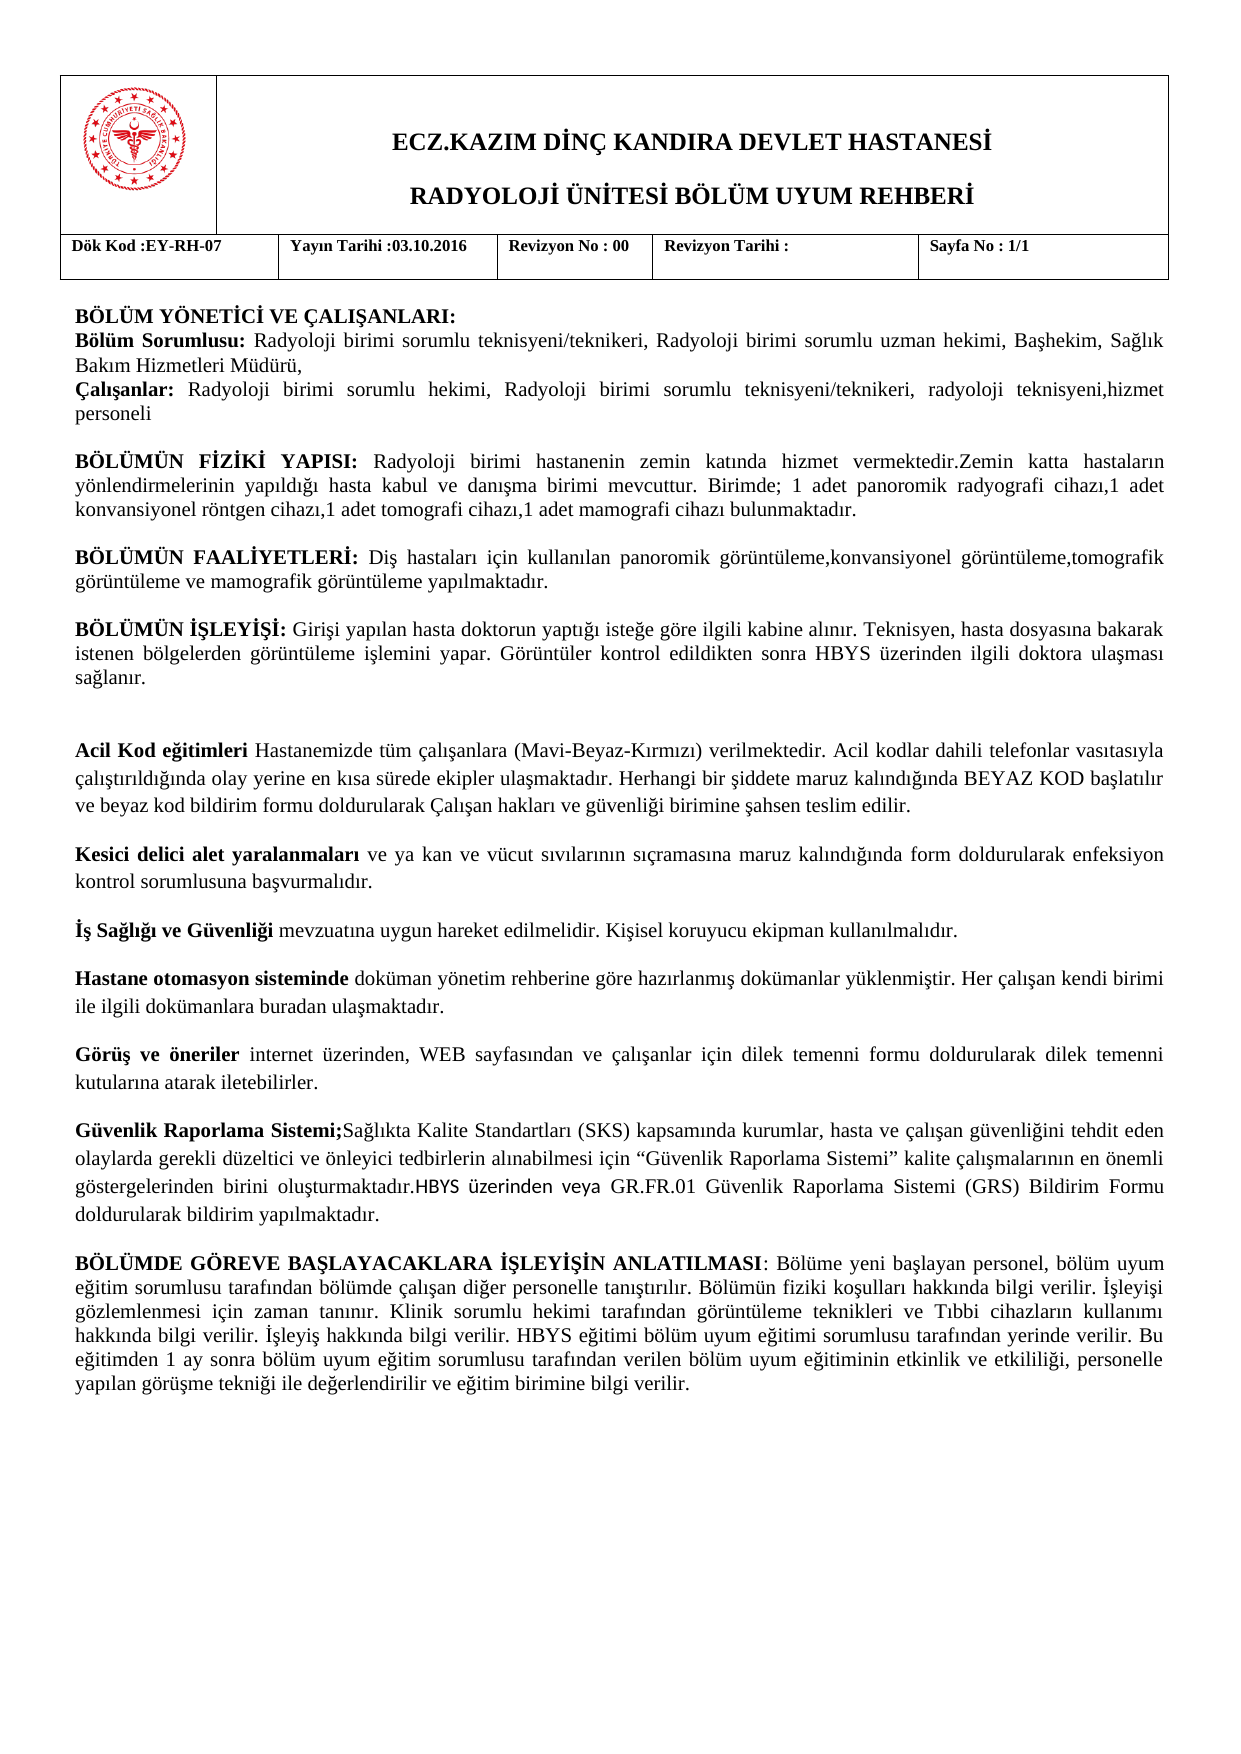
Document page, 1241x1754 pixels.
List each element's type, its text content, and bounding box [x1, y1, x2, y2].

table_cell Revizyon Tarihi : [653, 235, 918, 279]
text Acil Kod eğitimleri Hastanemizde tüm çalışanlara (Mavi-Beyaz-Kırmızı) verilmektedir. Acil kodlar dahili telefonlar vasıtasıyla çalıştırıldığında olay yerine en kısa sürede ekipler ulaşmaktadır. Herhangi bir şiddete maruz kalındığında BEYAZ KOD başlatılır ve beyaz kod bildirim formu doldurularak Çalışan hakları ve güvenliği birimine şahsen teslim edilir. [75, 738, 1165, 817]
text Çalışanlar: Radyoloji birimi sorumlu hekimi, Radyoloji birimi sorumlu teknisyeni/teknikeri, radyoloji teknisyeni,hizmet personeli [75, 377, 1165, 425]
table_cell Yayın Tarihi :03.10.2016 [279, 235, 497, 279]
table_header ECZ.KAZIM DİNÇ KANDIRA DEVLET HASTANESİ RADYOLOJİ ÜNİTESİ BÖLÜM UYUM REHBERİ [217, 76, 1168, 234]
text Görüş ve öneriler internet üzerinden, WEB sayfasından ve çalışanlar için dilek temenni formu doldurularak dilek temenni kutularına atarak iletebilirler. [75, 1042, 1165, 1094]
text BÖLÜM YÖNETİCİ VE ÇALIŞANLARI: [75, 304, 1165, 328]
text BÖLÜMDE GÖREVE BAŞLAYACAKLARA İŞLEYİŞİN ANLATILMASI: Bölüme yeni başlayan personel, bölüm uyum eğitim sorumlusu tarafından bölümde çalışan diğer personelle tanıştırılır. Bölümün fiziki koşulları hakkında bilgi verilir. İşleyişi gözlemlenmesi için zaman tanınır. Klinik sorumlu hekimi tarafından görüntüleme teknikleri ve Tıbbi cihazların kullanımı hakkında bilgi verilir. İşleyiş hakkında bilgi verilir. HBYS eğitimi bölüm uyum eğitimi sorumlusu tarafından yerinde verilir. Bu eğitimden 1 ay sonra bölüm uyum eğitim sorumlusu tarafından verilen bölüm uyum eğitiminin etkinlik ve etkililiği, personelle yapılan görüşme tekniği ile değerlendirilir ve eğitim birimine bilgi verilir. [75, 1251, 1165, 1395]
text Güvenlik Raporlama Sistemi;Sağlıkta Kalite Standartları (SKS) kapsamında kurumlar, hasta ve çalışan güvenliğini tehdit eden olaylarda gerekli düzeltici ve önleyici tedbirlerin alınabilmesi için “Güvenlik Raporlama Sistemi” kalite çalışmalarının en önemli göstergelerinden birini oluşturmaktadır.HBYS üzerinden veya GR.FR.01 Güvenlik Raporlama Sistemi (GRS) Bildirim Formu doldurularak bildirim yapılmaktadır. [75, 1118, 1165, 1226]
text BÖLÜMÜN FAALİYETLERİ: Diş hastaları için kullanılan panoromik görüntüleme,konvansiyonel görüntüleme,tomografik görüntüleme ve mamografik görüntüleme yapılmaktadır. [75, 545, 1165, 593]
table_header [61, 76, 216, 234]
text Bölüm Sorumlusu: Radyoloji birimi sorumlu teknisyeni/teknikeri, Radyoloji birimi sorumlu uzman hekimi, Başhekim, Sağlık Bakım Hizmetleri Müdürü, [75, 328, 1165, 377]
text Kesici delici alet yaralanmaları ve ya kan ve vücut sıvılarının sıçramasına maruz kalındığında form doldurularak enfeksiyon kontrol sorumlusuna başvurmalıdır. [75, 841, 1165, 893]
text Hastane otomasyon sisteminde doküman yönetim rehberine göre hazırlanmış dokümanlar yüklenmiştir. Her çalışan kendi birimi ile ilgili dokümanlara buradan ulaşmaktadır. [75, 966, 1165, 1018]
picture [71, 76, 197, 202]
text BÖLÜMÜN İŞLEYİŞİ: Girişi yapılan hasta doktorun yaptığı isteğe göre ilgili kabine alınır. Teknisyen, hasta dosyasına bakarak istenen bölgelerden görüntüleme işlemini yapar. Görüntüler kontrol edildikten sonra HBYS üzerinden ilgili doktora ulaşması sağlanır. [75, 617, 1165, 689]
text İş Sağlığı ve Güvenliği mevzuatına uygun hareket edilmelidir. Kişisel koruyucu ekipman kullanılmalıdır. [75, 917, 1165, 942]
table_cell Sayfa No : 1/1 [919, 235, 1168, 279]
text BÖLÜMÜN FİZİKİ YAPISI: Radyoloji birimi hastanenin zemin katında hizmet vermektedir.Zemin katta hastaların yönlendirmelerinin yapıldığı hasta kabul ve danışma birimi mevcuttur. Birimde; 1 adet panoromik radyografi cihazı,1 adet konvansiyonel röntgen cihazı,1 adet tomografi cihazı,1 adet mamografi cihazı bulunmaktadır. [75, 449, 1165, 521]
table_cell Dök Kod :EY-RH-07 [61, 235, 278, 279]
table_cell Revizyon No : 00 [498, 235, 652, 279]
